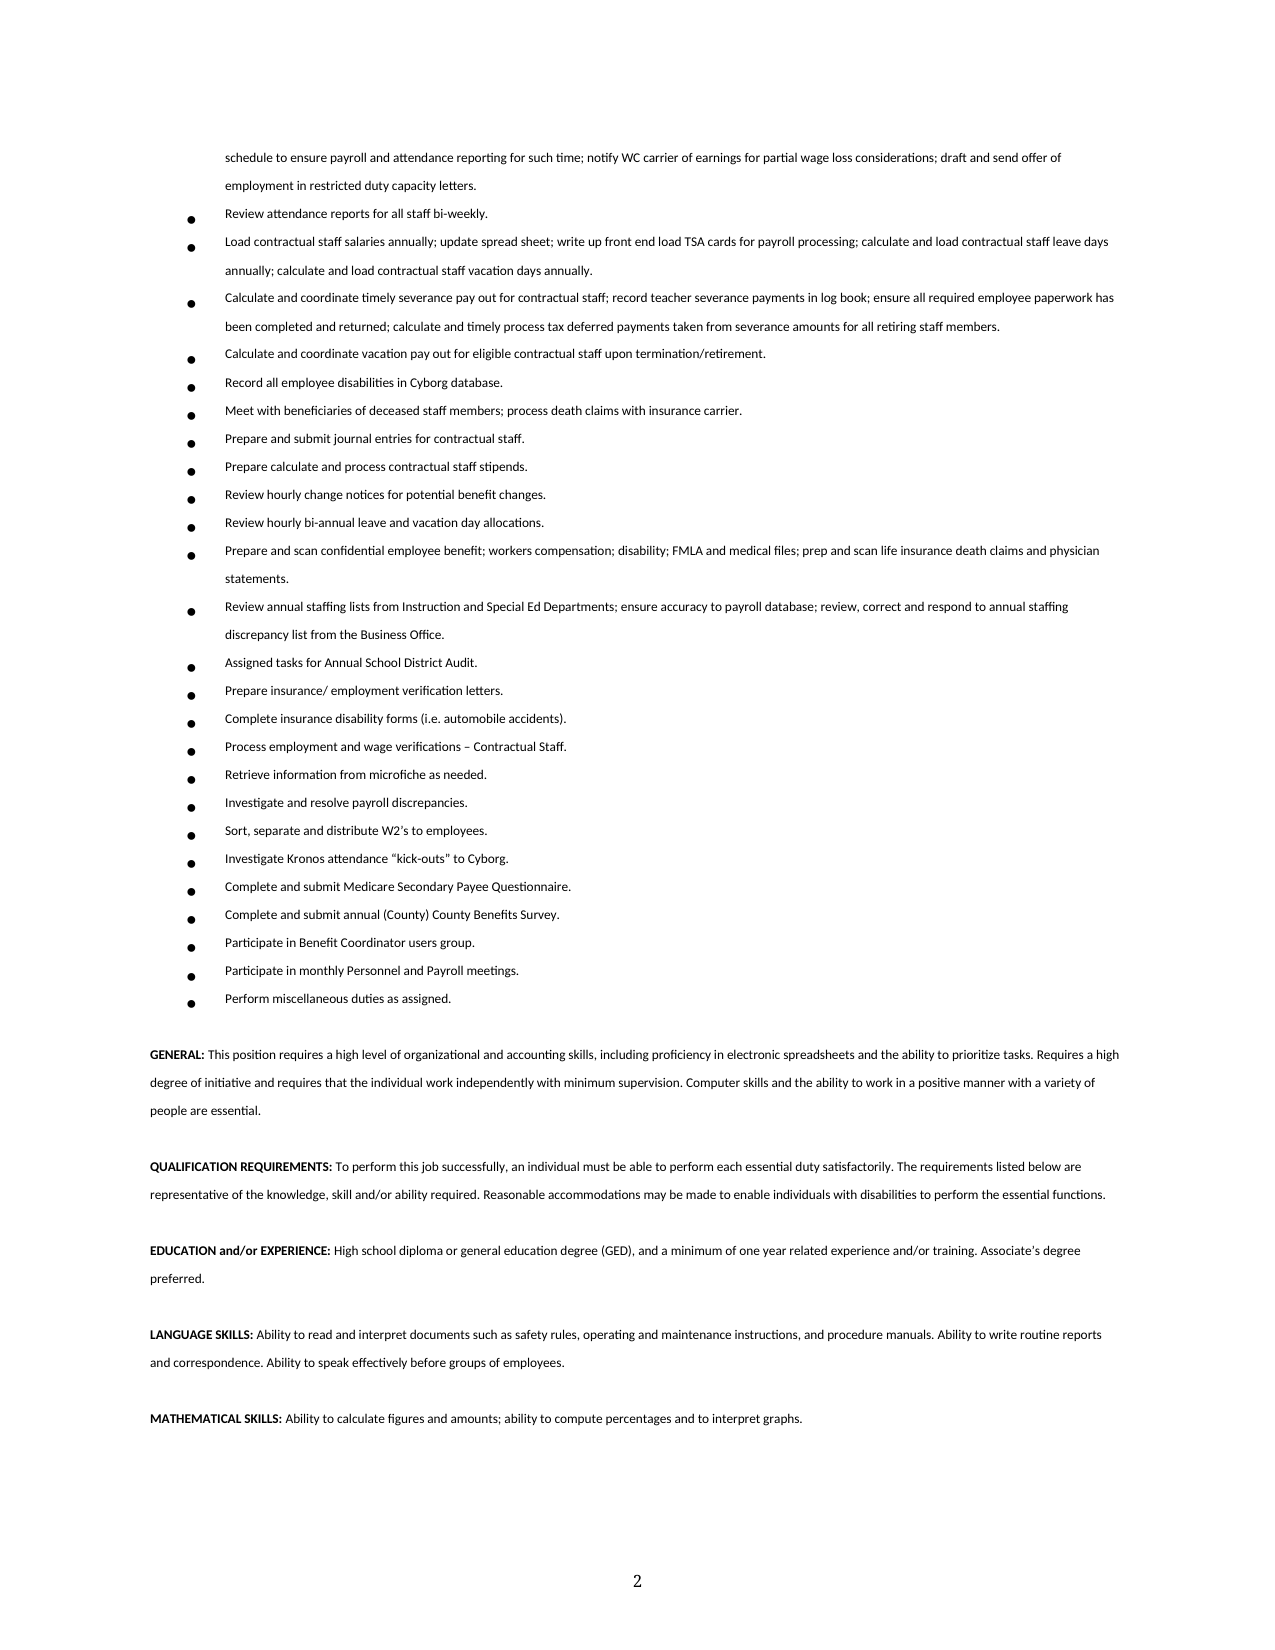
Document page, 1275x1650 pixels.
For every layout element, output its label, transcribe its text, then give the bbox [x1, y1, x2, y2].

list Perform miscellaneous duties as assigned. [187, 991, 1125, 1019]
list Investigate and resolve payroll discrepancies. [187, 794, 1125, 822]
list Record all employee disabilities in Cyborg database. [187, 374, 1125, 402]
text EDUCATION and/or EXPERIENCE: High school diploma or general education degree (GED), and a minimum of one year related experience and/or training. Associate’s degree preferred. [150, 1243, 1125, 1299]
list Prepare and scan confidential employee benefit; workers compensation; disability; FMLA and medical files; prep and scan life insurance death claims and physician statements. [187, 542, 1125, 598]
list Process employment and wage verifications – Contractual Staff. [187, 738, 1125, 766]
list Assigned tasks for Annual School District Audit. [187, 654, 1125, 682]
text MATHEMATICAL SKILLS: Ability to calculate figures and amounts; ability to compute percentages and to interpret graphs. [150, 1411, 1125, 1439]
list Complete and submit Medicare Secondary Payee Questionnaire. [187, 878, 1125, 907]
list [187, 150, 1125, 206]
list Participate in Benefit Coordinator users group. [187, 934, 1125, 963]
list Review annual staffing lists from Instruction and Special Ed Departments; ensure accuracy to payroll database; review, correct and respond to annual staffing discrepancy list from the Business Office. [187, 598, 1125, 654]
list Sort, separate and distribute W2’s to employees. [187, 822, 1125, 851]
list Meet with beneficiaries of deceased staff members; process death claims with insurance carrier. [187, 402, 1125, 430]
list Load contractual staff salaries annually; update spread sheet; write up front end load TSA cards for payroll processing; calculate and load contractual staff leave days annually; calculate and load contractual staff vacation days annually. [187, 234, 1125, 290]
text LANGUAGE SKILLS: Ability to read and interpret documents such as safety rules, operating and maintenance instructions, and procedure manuals. Ability to write routine reports and correspondence. Ability to speak effectively before groups of employees. [150, 1327, 1125, 1383]
list Review hourly change notices for potential benefit changes. [187, 486, 1125, 514]
list Calculate and coordinate vacation pay out for eligible contractual staff upon termination/retirement. [187, 346, 1125, 374]
list Complete and submit annual (County) County Benefits Survey. [187, 907, 1125, 934]
list Calculate and coordinate timely severance pay out for contractual staff; record teacher severance payments in log book; ensure all required employee paperwork has been completed and returned; calculate and timely process tax deferred payments taken from severance amounts for all retiring staff members. [187, 290, 1125, 346]
list Prepare calculate and process contractual staff stipends. [187, 458, 1125, 486]
list Prepare insurance/ employment verification letters. [187, 682, 1125, 710]
list Prepare and submit journal entries for contractual staff. [187, 430, 1125, 458]
list Retrieve information from microfiche as needed. [187, 766, 1125, 794]
text QUALIFICATION REQUIREMENTS: To perform this job successfully, an individual must be able to perform each essential duty satisfactorily. The requirements listed below are representative of the knowledge, skill and/or ability required. Reasonable accommodations may be made to enable individuals with disabilities to perform the essential functions. [150, 1159, 1125, 1215]
list Investigate Kronos attendance “kick-outs” to Cyborg. [187, 851, 1125, 878]
text GENERAL: This position requires a high level of organizational and accounting skills, including proficiency in electronic spreadsheets and the ability to prioritize tasks. Requires a high degree of initiative and requires that the individual work independently with minimum supervision. Computer skills and the ability to work in a positive manner with a variety of people are essential. [150, 1047, 1125, 1131]
list Complete insurance disability forms (i.e. automobile accidents). [187, 710, 1125, 738]
list Review attendance reports for all staff bi-weekly. [187, 206, 1125, 234]
list Participate in monthly Personnel and Payroll meetings. [187, 963, 1125, 991]
list Review hourly bi-annual leave and vacation day allocations. [187, 514, 1125, 542]
